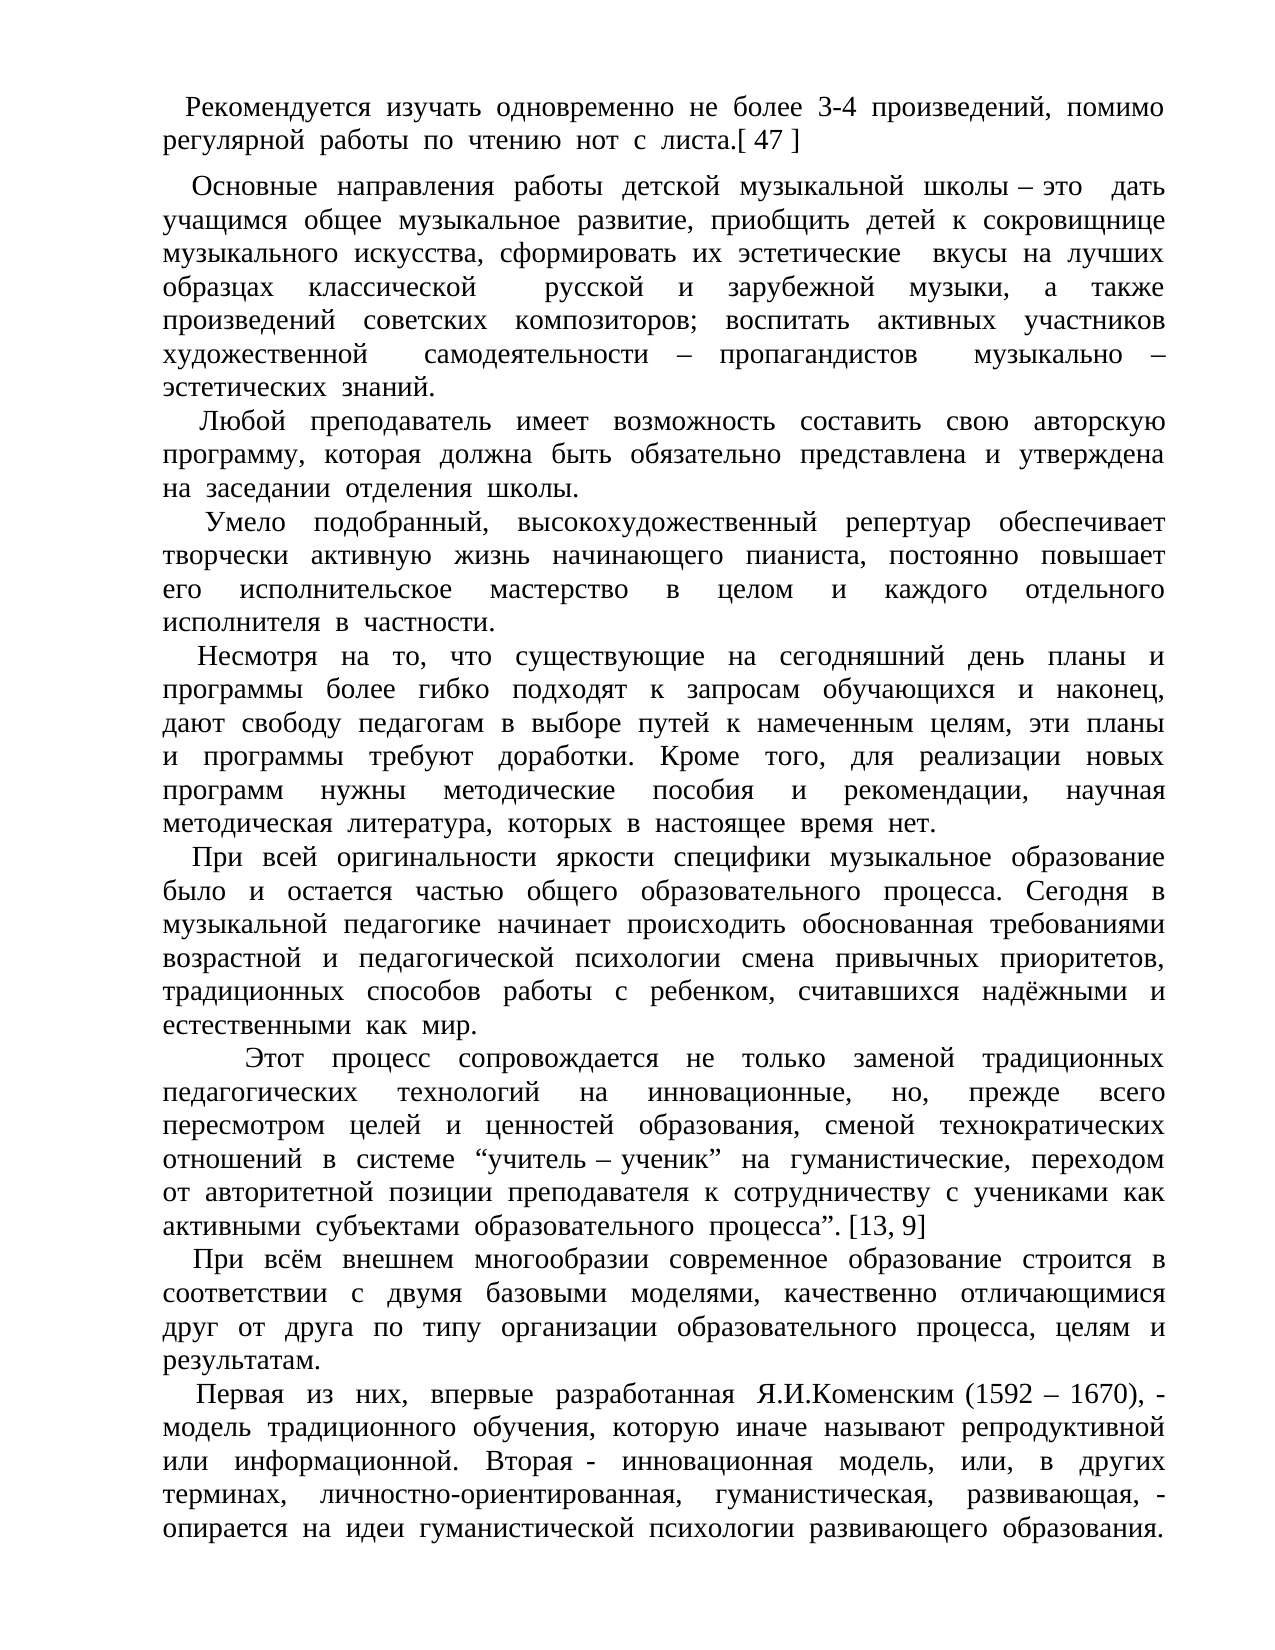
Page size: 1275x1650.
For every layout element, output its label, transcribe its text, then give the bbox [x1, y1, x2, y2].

text При всей оригинальности яркости специфики музыкальное образование было и остается частью общего образовательного процесса. Сегодня в музыкальной педагогике начинает происходить обоснованная требованиями возрастной и педагогической психологии смена привычных приоритетов, традиционных способов работы с ребенком, считавшихся надёжными и естественными как мир. [162, 839, 1167, 1040]
text Любой преподаватель имеет возможность составить свою авторскую программу, которая должна быть обязательно представлена и утверждена на заседании отделения школы. [162, 403, 1167, 504]
text При всём внешнем многообразии современное образование строится в соответствии с двумя базовыми моделями, качественно отличающимися друг от друга по типу организации образовательного процесса, целям и результатам. [162, 1242, 1167, 1376]
text Несмотря на то, что существующие на сегодняшний день планы и программы более гибко подходят к запросам обучающихся и наконец, дают свободу педагогам в выборе путей к намеченным целям, эти планы и программы требуют доработки. Кроме того, для реализации новых программ нужны методические пособия и рекомендации, научная методическая литература, которых в настоящее время нет. [162, 638, 1167, 839]
text Этот процесс сопровождается не только заменой традиционных педагогических технологий на инновационные, но, прежде всего пересмотром целей и ценностей образования, сменой технократических отношений в системе “учитель – ученик” на гуманистические, переходом от авторитетной позиции преподавателя к сотрудничеству с учениками как активными субъектами образовательного процесса”. [13, 9] [162, 1040, 1167, 1242]
text Первая из них, впервые разработанная Я.И.Коменским (1592 – 1670), - модель традиционного обучения, которую иначе называют репродуктивной или информационной. Вторая - инновационная модель, или, в других терминах, личностно-ориентированная, гуманистическая, развивающая, - опирается на идеи гуманистической психологии развивающего образования. [162, 1376, 1167, 1543]
text Рекомендуется изучать одновременно не более 3-4 произведений, помимо регулярной работы по чтению нот с листа.[ 47 ] [162, 89, 1167, 156]
text Основные направления работы детской музыкальной школы – это дать учащимся общее музыкальное развитие, приобщить детей к сокровищнице музыкального искусства, сформировать их эстетические вкусы на лучших образцах классической русской и зарубежной музыки, а также произведений советских композиторов; воспитать активных участников художественной самодеятельности – пропагандистов музыкально –эстетических знаний. [162, 168, 1167, 403]
text Умело подобранный, высокохудожественный репертуар обеспечивает творчески активную жизнь начинающего пианиста, постоянно повышает его исполнительское мастерство в целом и каждого отдельного исполнителя в частности. [162, 504, 1167, 638]
